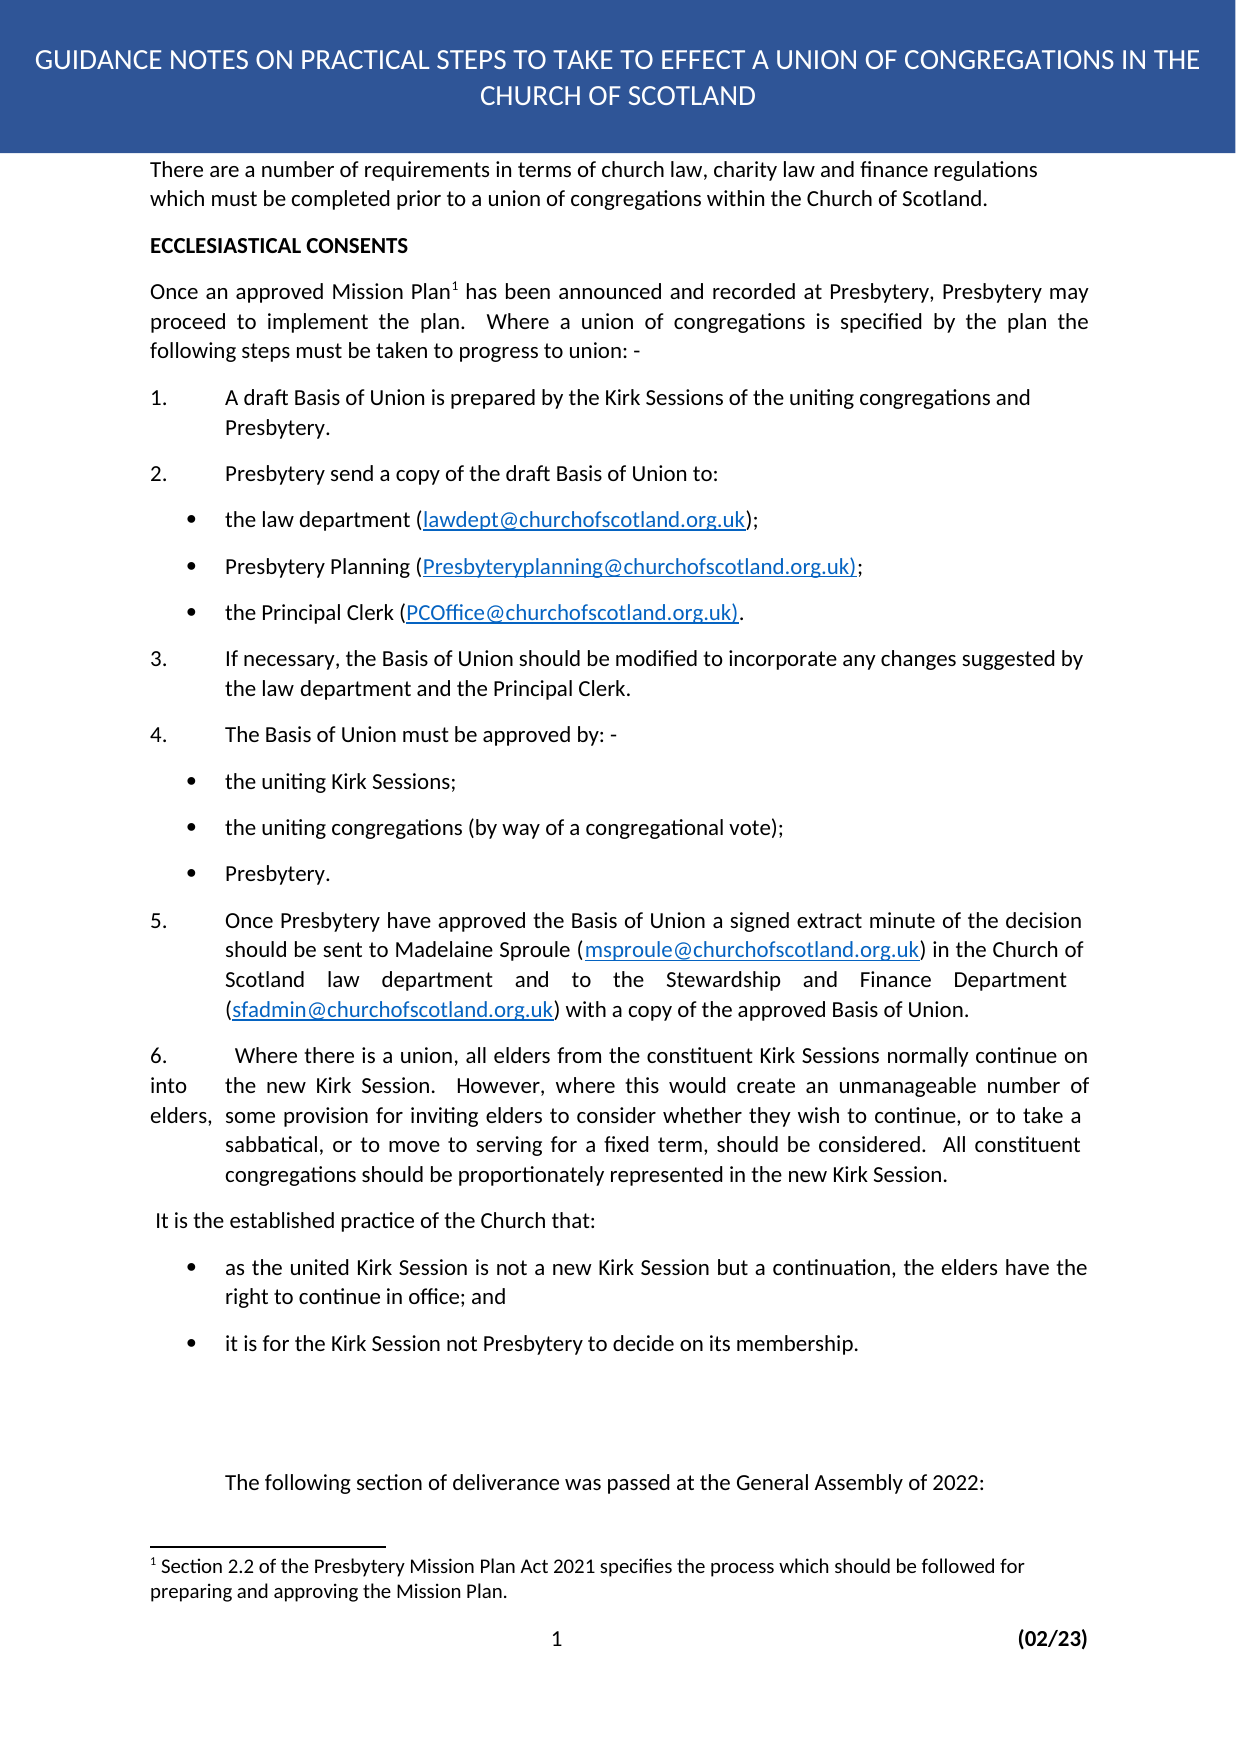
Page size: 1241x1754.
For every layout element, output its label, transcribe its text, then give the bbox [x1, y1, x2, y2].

list as the united Kirk Session is not a new Kirk Session but a continuation, the elders have the right to continue in office; and [187, 1253, 1090, 1311]
list the law department (lawdept@churchofscotland.org.uk); [187, 505, 1090, 533]
text The following section of deliverance was passed at the General Assembly of 2022: [150, 1468, 1090, 1496]
list Presbytery. [187, 859, 1090, 888]
list the uniting Kirk Sessions; [187, 767, 1090, 795]
list Presbytery Planning (Presbyteryplanning@churchofscotland.org.uk); [187, 552, 1090, 580]
list the uniting congregations (by way of a congregational vote); [187, 813, 1090, 841]
text 6. Where there is a union, all elders from the constituent Kirk Sessions normally continue on into the new Kirk Session. However, where this would create an unmanageable number of elders, some provision for inviting elders to consider whether they wish to continue, or to take a sabbatical, or to move to serving for a fixed term, should be considered. All constituent congregations should be proportionately represented in the new Kirk Session. [150, 1041, 1090, 1188]
text 2. Presbytery send a copy of the draft Basis of Union to: [150, 459, 1090, 487]
text 1. A draft Basis of Union is prepared by the Kirk Sessions of the uniting congregations and Presbytery. [150, 383, 1090, 441]
text ECCLESIASTICAL CONSENTS [150, 231, 1090, 259]
text 3. If necessary, the Basis of Union should be modified to incorporate any changes suggested by the law department and the Principal Clerk. [150, 644, 1090, 702]
text Once an approved Mission Plan has been announced and recorded at Presbytery, Presbytery may proceed to implement the plan. Where a union of congregations is specified by the plan the following steps must be taken to progress to union: - [150, 277, 1090, 365]
text It is the established practice of the Church that: [150, 1206, 1090, 1234]
text 5. Once Presbytery have approved the Basis of Union a signed extract minute of the decision should be sent to Madelaine Sproule (msproule@churchofscotland.org.uk) in the Church of Scotland law department and to the Stewardship and Finance Department (sfadmin@churchofscotland.org.uk) with a copy of the approved Basis of Union. [150, 906, 1090, 1023]
list it is for the Kirk Session not Presbytery to decide on its membership. [187, 1329, 1090, 1357]
text 4. The Basis of Union must be approved by: - [150, 721, 1090, 748]
list the Principal Clerk (PCOffice@churchofscotland.org.uk). [187, 598, 1090, 626]
text There are a number of requirements in terms of church law, charity law and finance regulations which must be completed prior to a union of congregations within the Church of Scotland. [150, 154, 1090, 213]
